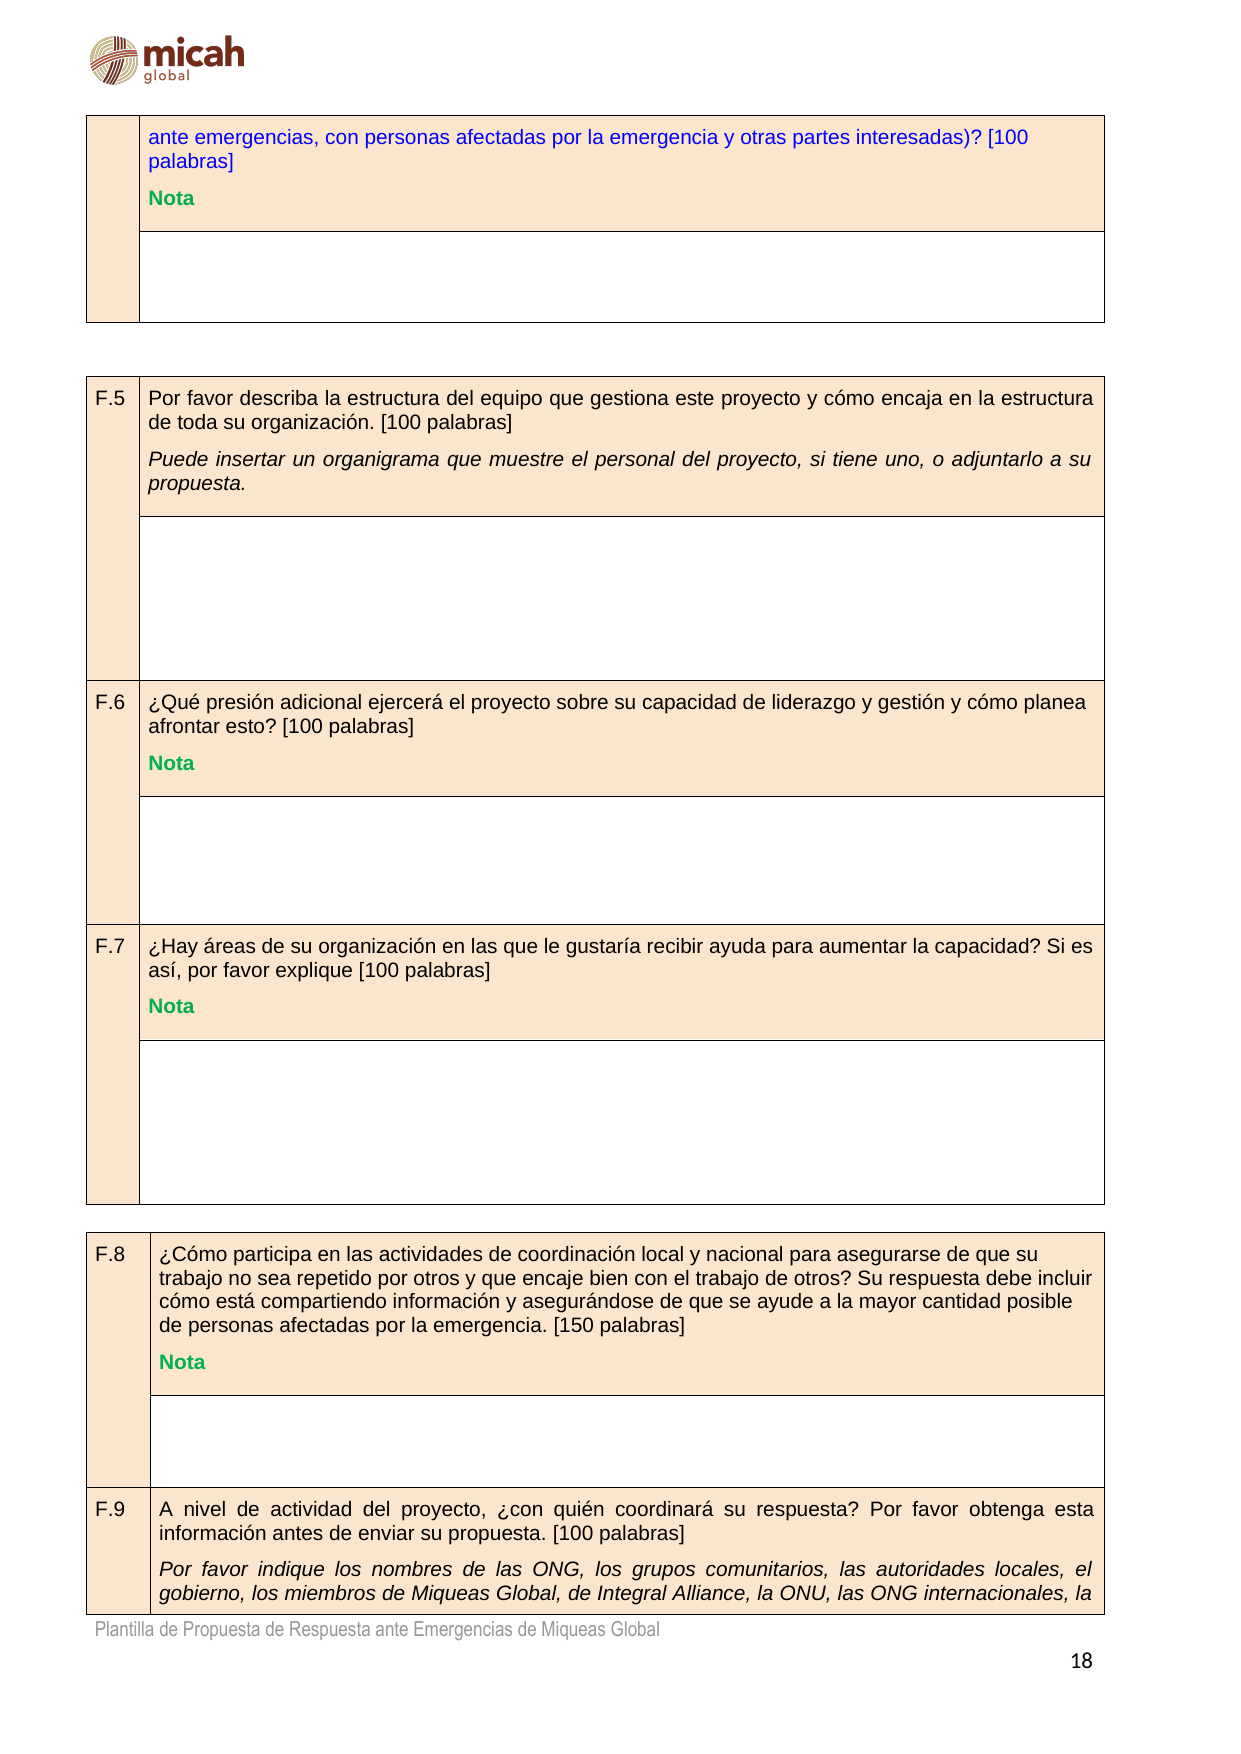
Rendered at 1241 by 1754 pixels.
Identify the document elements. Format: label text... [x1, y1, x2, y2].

table_cell [140, 1041, 1104, 1204]
table_cell F.4 [87, 116, 139, 322]
picture [72, 25, 262, 97]
table_cell [140, 517, 1104, 680]
table_header Por favor describa la estructura del equipo que gestiona este proyecto y cómo encaja en la estructura de toda su organización. [100 palabras] Puede insertar un organigrama que muestre el personal del proyecto, si tiene uno, o adjuntarlo a su propuesta. [140, 377, 1104, 516]
table_cell [140, 232, 1104, 322]
table_header ¿Cómo participa en las actividades de coordinación local y nacional para asegurarse de que su trabajo no sea repetido por otros y que encaje bien con el trabajo de otros? Su respuesta debe incluir cómo está compartiendo información y asegurándose de que se ayude a la mayor cantidad posible de personas afectadas por la emergencia. [150 palabras] Nota [151, 1233, 1104, 1395]
table_cell [151, 1396, 1104, 1487]
table_cell F.9 [87, 1488, 150, 1614]
table_cell ¿Qué presión adicional ejercerá el proyecto sobre su capacidad de liderazgo y gestión y cómo planea afrontar esto? [100 palabras] Nota [140, 681, 1104, 796]
table_cell F.6 [87, 681, 139, 924]
table_header F.5 [87, 377, 139, 680]
table_header F.8 [87, 1233, 150, 1487]
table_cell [140, 116, 1104, 231]
table_cell [140, 797, 1104, 924]
table_cell ¿Hay áreas de su organización en las que le gustaría recibir ayuda para aumentar la capacidad? Si es así, por favor explique [100 palabras] Nota [140, 925, 1104, 1039]
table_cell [151, 1488, 1104, 1614]
table_cell F.7 [87, 925, 139, 1204]
